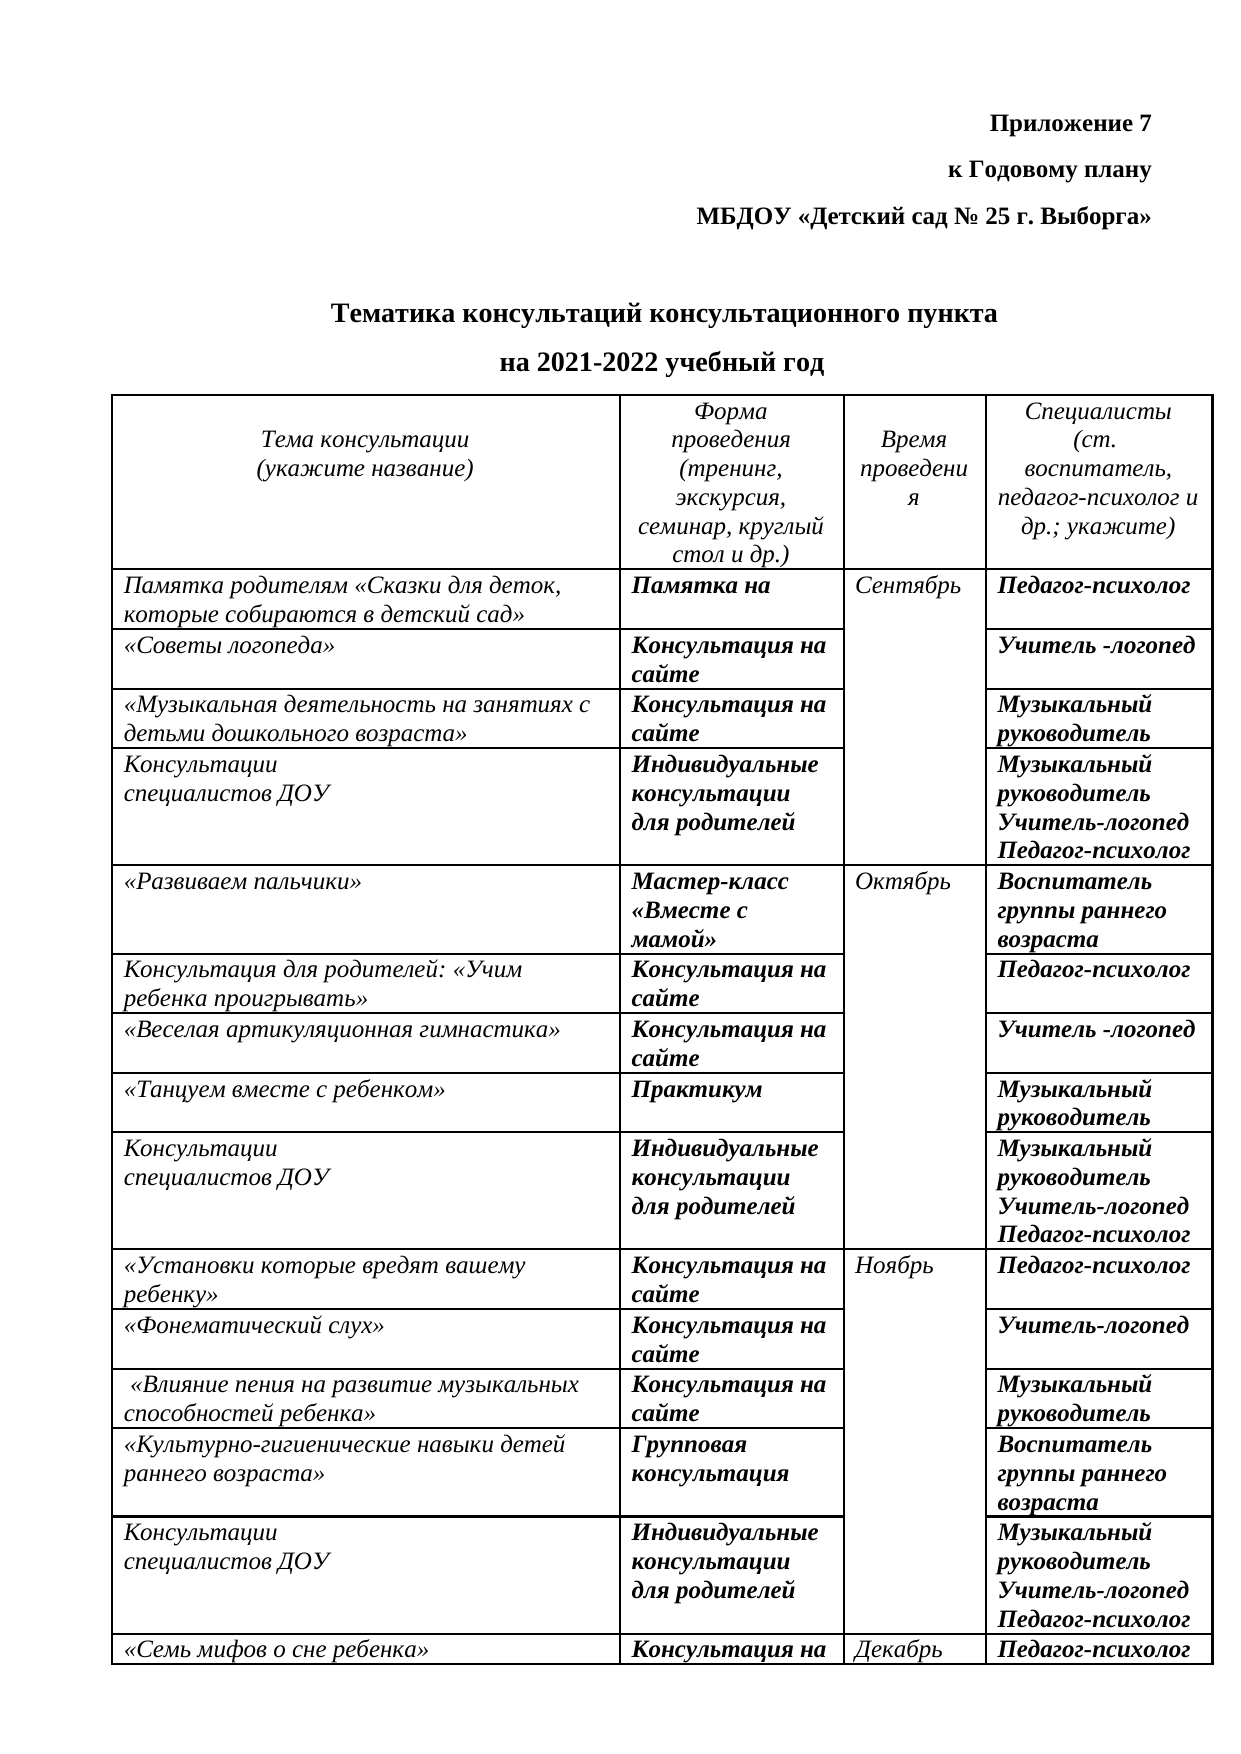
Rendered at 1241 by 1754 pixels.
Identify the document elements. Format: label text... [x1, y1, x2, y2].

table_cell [113, 1635, 619, 1663]
table_cell Индивидуальные консультации для родителей [621, 749, 843, 864]
table_cell Консультация на сайте [621, 1310, 843, 1367]
text Тематика консультаций консультационного пункта [103, 296, 1152, 329]
table_cell «Фонематический слух» [113, 1310, 619, 1367]
table_cell Сентябрь [845, 570, 985, 864]
table_cell Консультация на сайте [621, 1014, 843, 1072]
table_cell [621, 1635, 843, 1663]
table_cell Памятка родителям «Сказки для деток, которые собираются в детский сад» [113, 570, 619, 628]
table_cell Педагог-психолог [987, 955, 1211, 1012]
table_cell Консультации специалистов ДОУ [113, 1133, 619, 1248]
table_cell «Развиваем пальчики» [113, 866, 619, 952]
text Приложение 7 [103, 108, 1152, 136]
table_cell Консультация на сайте [621, 1370, 843, 1427]
table_cell Консультация на сайте [621, 955, 843, 1012]
table_cell «Влияние пения на развитие музыкальных способностей ребенка» [113, 1370, 619, 1427]
table_cell Мастер-класс «Вместе с мамой» [621, 866, 843, 952]
text МБДОУ «Детский сад № 25 г. Выборга» [103, 201, 1152, 230]
table_cell Групповая консультация [621, 1429, 843, 1515]
table_cell Памятка на [621, 570, 843, 628]
table_cell Педагог-психолог [987, 1635, 1211, 1663]
table_cell Индивидуальные консультации для родителей [621, 1133, 843, 1248]
table_cell Музыкальный руководитель Учитель-логопед Педагог-психолог [987, 749, 1211, 864]
table_cell Музыкальный руководитель [987, 690, 1211, 747]
table_cell «Веселая артикуляционная гимнастика» [113, 1014, 619, 1072]
table_cell Индивидуальные консультации для родителей [621, 1518, 843, 1632]
table_cell Музыкальный руководитель [987, 1074, 1211, 1131]
table_cell Консультация на сайте [621, 1250, 843, 1308]
table_cell Консультация на сайте [621, 630, 843, 687]
table_cell Октябрь [845, 866, 985, 1248]
table_cell Музыкальный руководитель Учитель-логопед Педагог-психолог [987, 1518, 1211, 1632]
table_cell «Танцуем вместе с ребенком» [113, 1074, 619, 1131]
table_header Форма проведения (тренинг, экскурсия, семинар, круглый стол и др.) [621, 396, 843, 568]
table_cell Консультация на сайте [621, 690, 843, 747]
table_cell «Культурно-гигиенические навыки детей раннего возраста» [113, 1429, 619, 1515]
table_cell Учитель -логопед [987, 630, 1211, 687]
table_cell «Установки которые вредят вашему ребенку» [113, 1250, 619, 1308]
table_cell Воспитатель группы раннего возраста [987, 1429, 1211, 1515]
table_cell Учитель-логопед [987, 1310, 1211, 1367]
table_cell Консультации специалистов ДОУ [113, 749, 619, 864]
table_header Время проведения [845, 396, 985, 568]
table_cell Учитель -логопед [987, 1014, 1211, 1072]
table_cell «Советы логопеда» [113, 630, 619, 687]
table_cell Ноябрь [845, 1250, 985, 1632]
text на 2021-2022 учебный год [103, 345, 1152, 377]
table_cell Музыкальный руководитель Учитель-логопед Педагог-психолог [987, 1133, 1211, 1248]
table_cell «Музыкальная деятельность на занятиях с детьми дошкольного возраста» [113, 690, 619, 747]
table_cell Консультации специалистов ДОУ [113, 1518, 619, 1632]
table_cell Педагог-психолог [987, 1250, 1211, 1308]
table_cell Декабрь [845, 1635, 985, 1663]
table_cell Консультация для родителей: «Учим ребенка проигрывать» [113, 955, 619, 1012]
table_cell Педагог-психолог [987, 570, 1211, 628]
table_cell Практикум [621, 1074, 843, 1131]
table_cell Воспитатель группы раннего возраста [987, 866, 1211, 952]
table_header Тема консультации (укажите название) [113, 396, 619, 568]
table_header Специалисты (ст. воспитатель, педагог-психолог и др.; укажите) [987, 396, 1211, 568]
text к Годовому плану [103, 154, 1152, 183]
table_cell Музыкальный руководитель [987, 1370, 1211, 1427]
